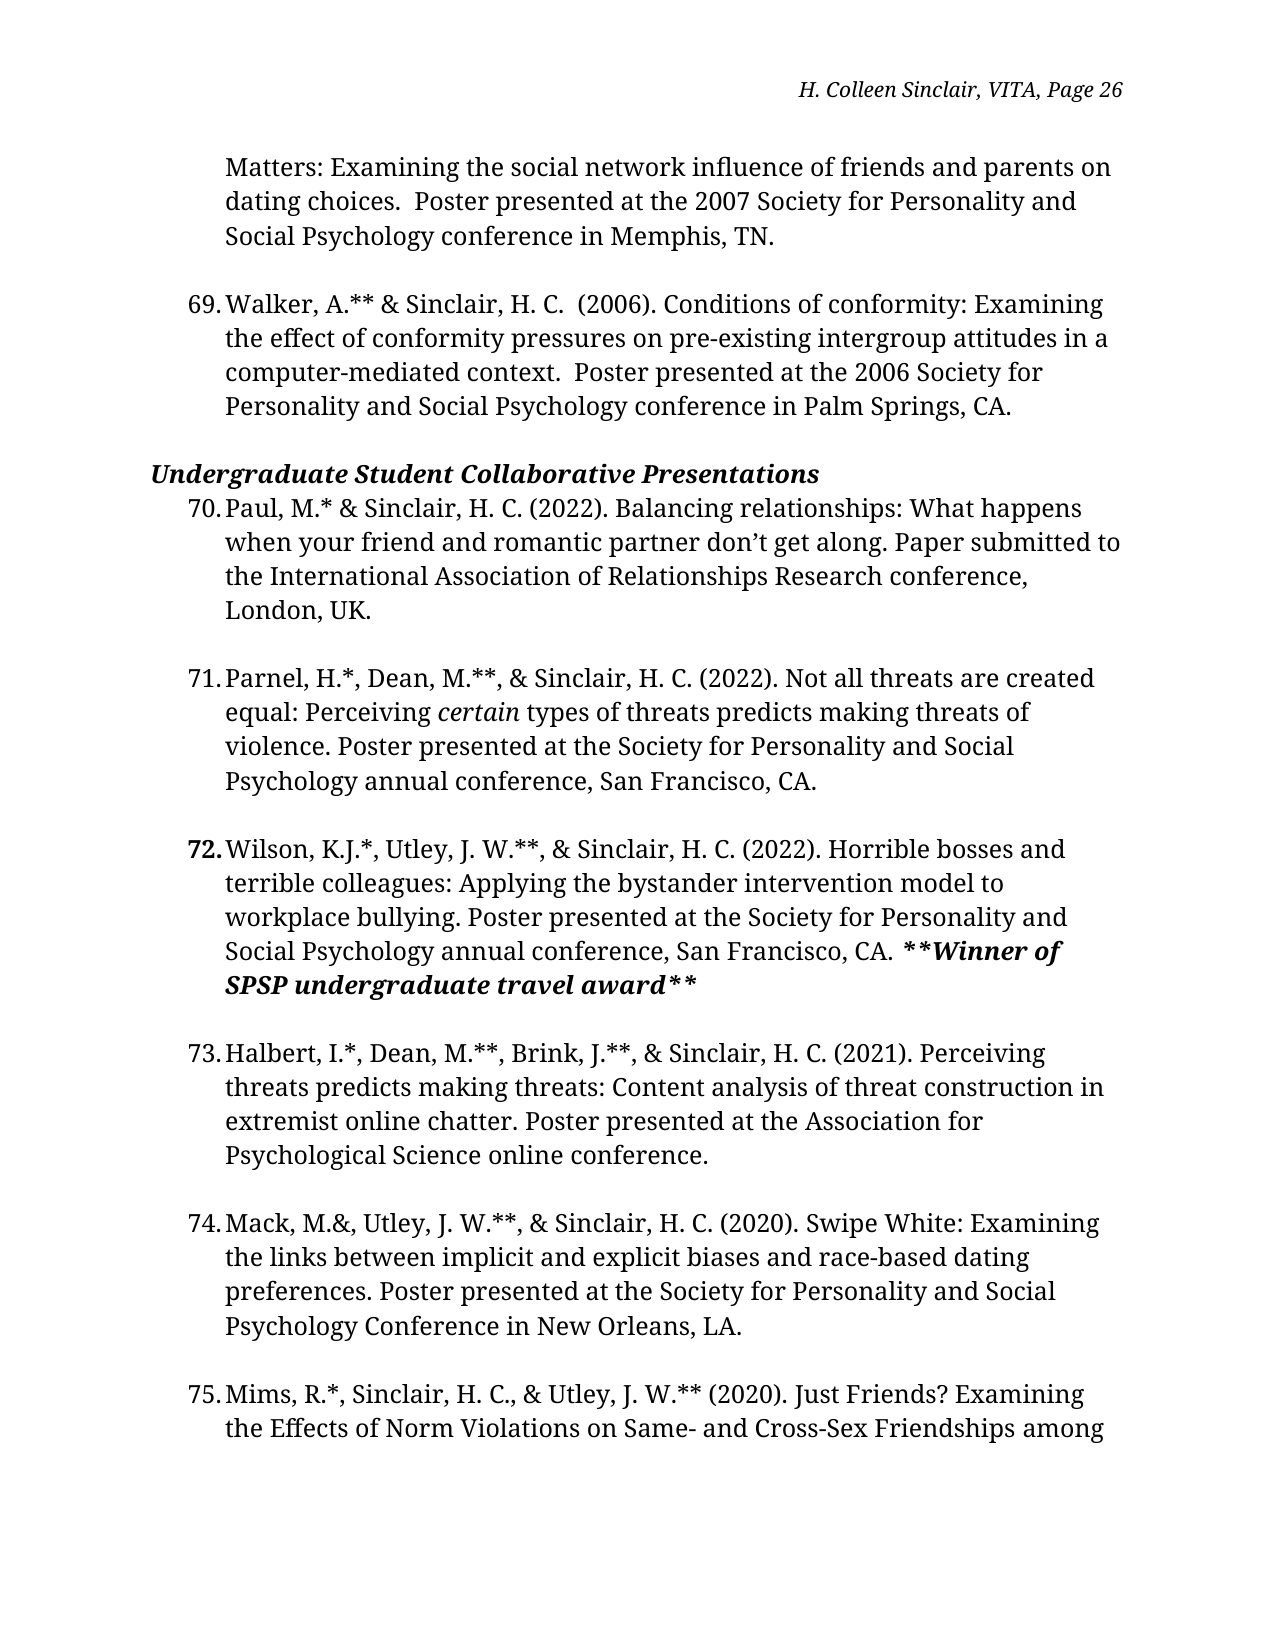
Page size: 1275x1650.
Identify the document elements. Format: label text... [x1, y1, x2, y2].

list Parnel, H.*, Dean, M.**, & Sinclair, H. C. (2022). Not all threats are created equal: Perceiving certain types of threats predicts making threats of violence. Poster presented at the Society for Personality and Social Psychology annual conference, San Francisco, CA. [187, 661, 1125, 797]
list Halbert, I.*, Dean, M.**, Brink, J.**, & Sinclair, H. C. (2021). Perceiving threats predicts making threats: Content analysis of threat construction in extremist online chatter. Poster presented at the Association for Psychological Science online conference. [187, 1036, 1125, 1172]
text Undergraduate Student Collaborative Presentations [150, 457, 1125, 491]
list Mack, M.&, Utley, J. W.**, & Sinclair, H. C. (2020). Swipe White: Examining the links between implicit and explicit biases and race-based dating preferences. Poster presented at the Society for Personality and Social Psychology Conference in New Orleans, LA. [187, 1206, 1125, 1342]
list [187, 150, 1125, 252]
list Wilson, K.J.*, Utley, J. W.**, & Sinclair, H. C. (2022). Horrible bosses and terrible colleagues: Applying the bystander intervention model to workplace bullying. Poster presented at the Society for Personality and Social Psychology annual conference, San Francisco, CA. **Winner of SPSP undergraduate travel award** [187, 831, 1125, 1002]
list Walker, A.** & Sinclair, H. C. (2006). Conditions of conformity: Examining the effect of conformity pressures on pre-existing intergroup attitudes in a computer-mediated context. Poster presented at the 2006 Society for Personality and Social Psychology conference in Palm Springs, CA. [187, 286, 1125, 422]
list Paul, M.* & Sinclair, H. C. (2022). Balancing relationships: What happens when your friend and romantic partner don’t get along. Paper submitted to the International Association of Relationships Research conference, London, UK. [187, 491, 1125, 627]
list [187, 1376, 1125, 1444]
